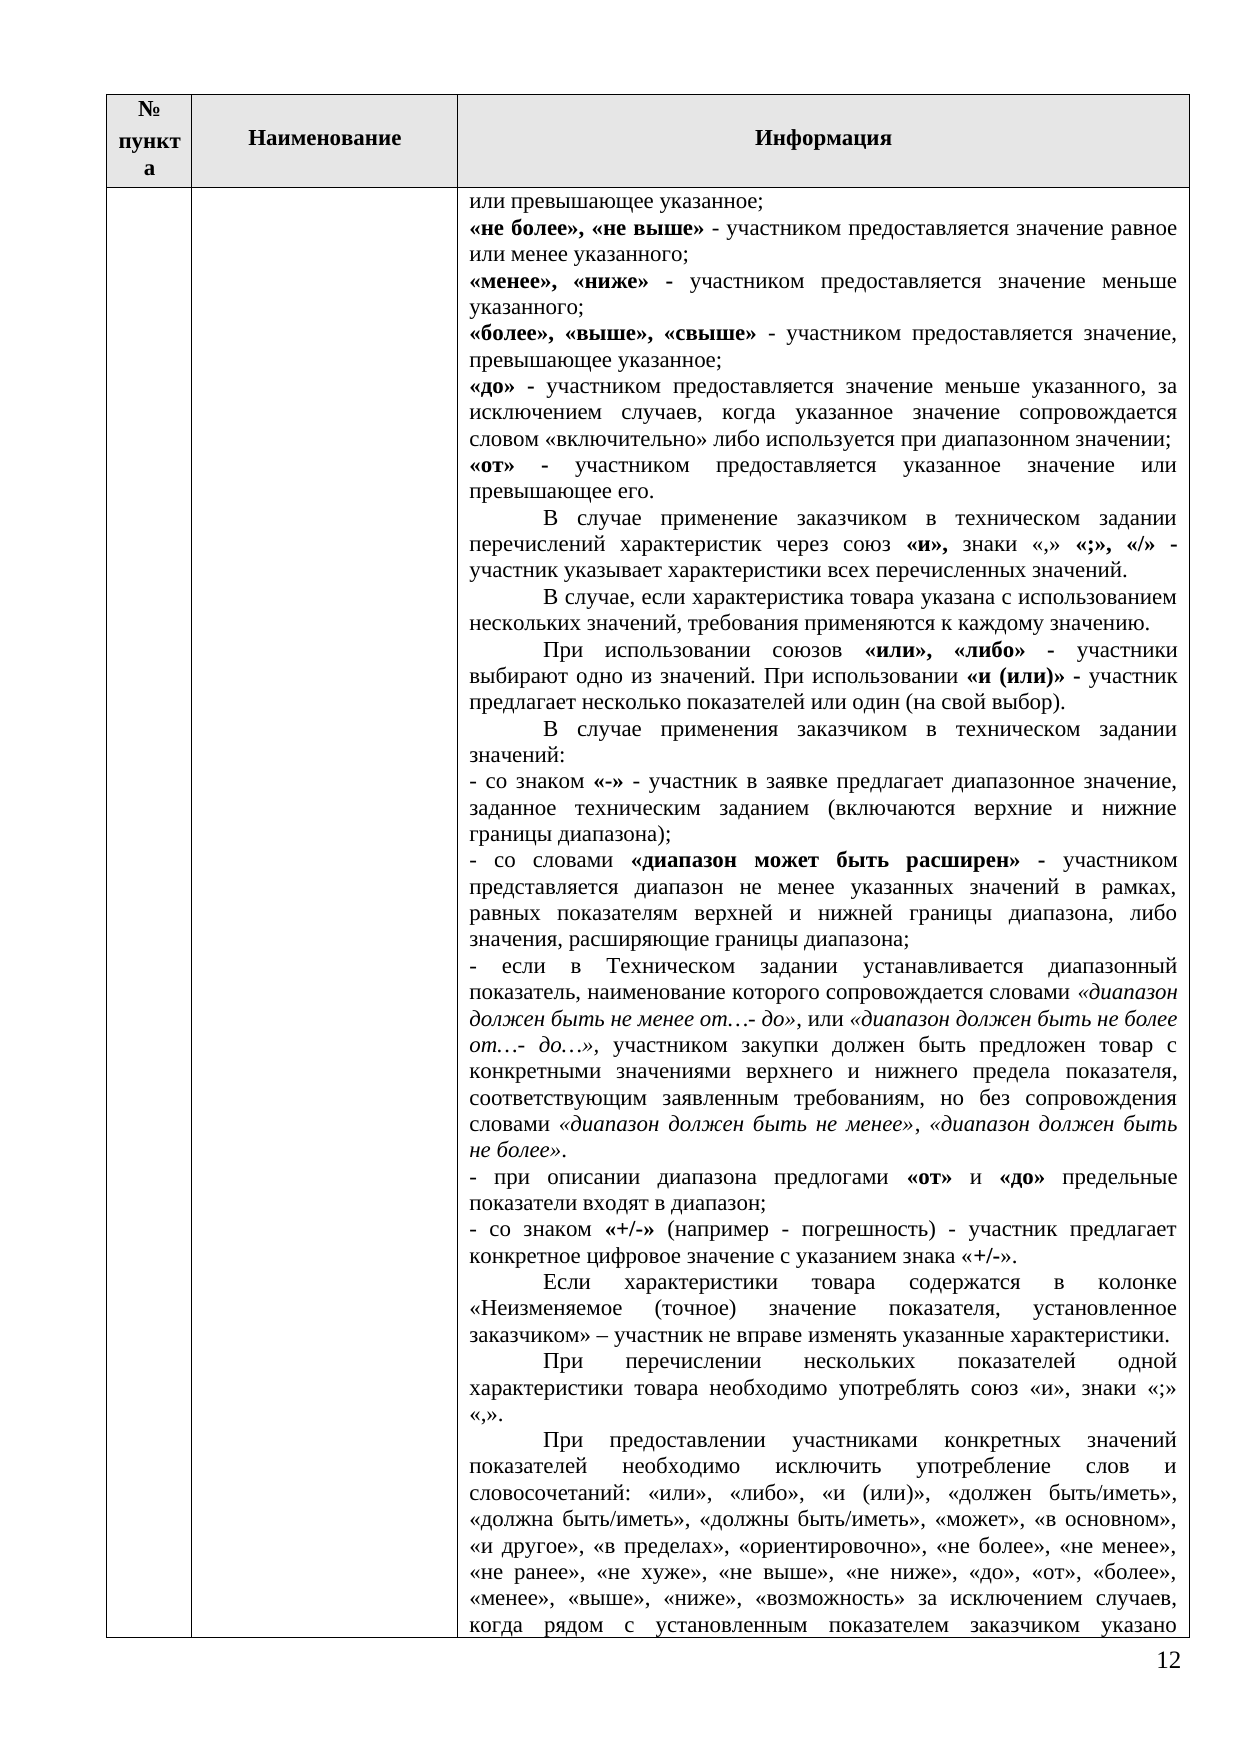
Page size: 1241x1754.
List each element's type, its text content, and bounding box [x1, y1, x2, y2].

table_cell [107, 188, 191, 1637]
table_header № пункта [107, 95, 191, 187]
table_header Информация [458, 95, 1189, 187]
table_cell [192, 188, 457, 1637]
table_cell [458, 188, 1189, 1637]
table_header Наименование [192, 95, 457, 187]
